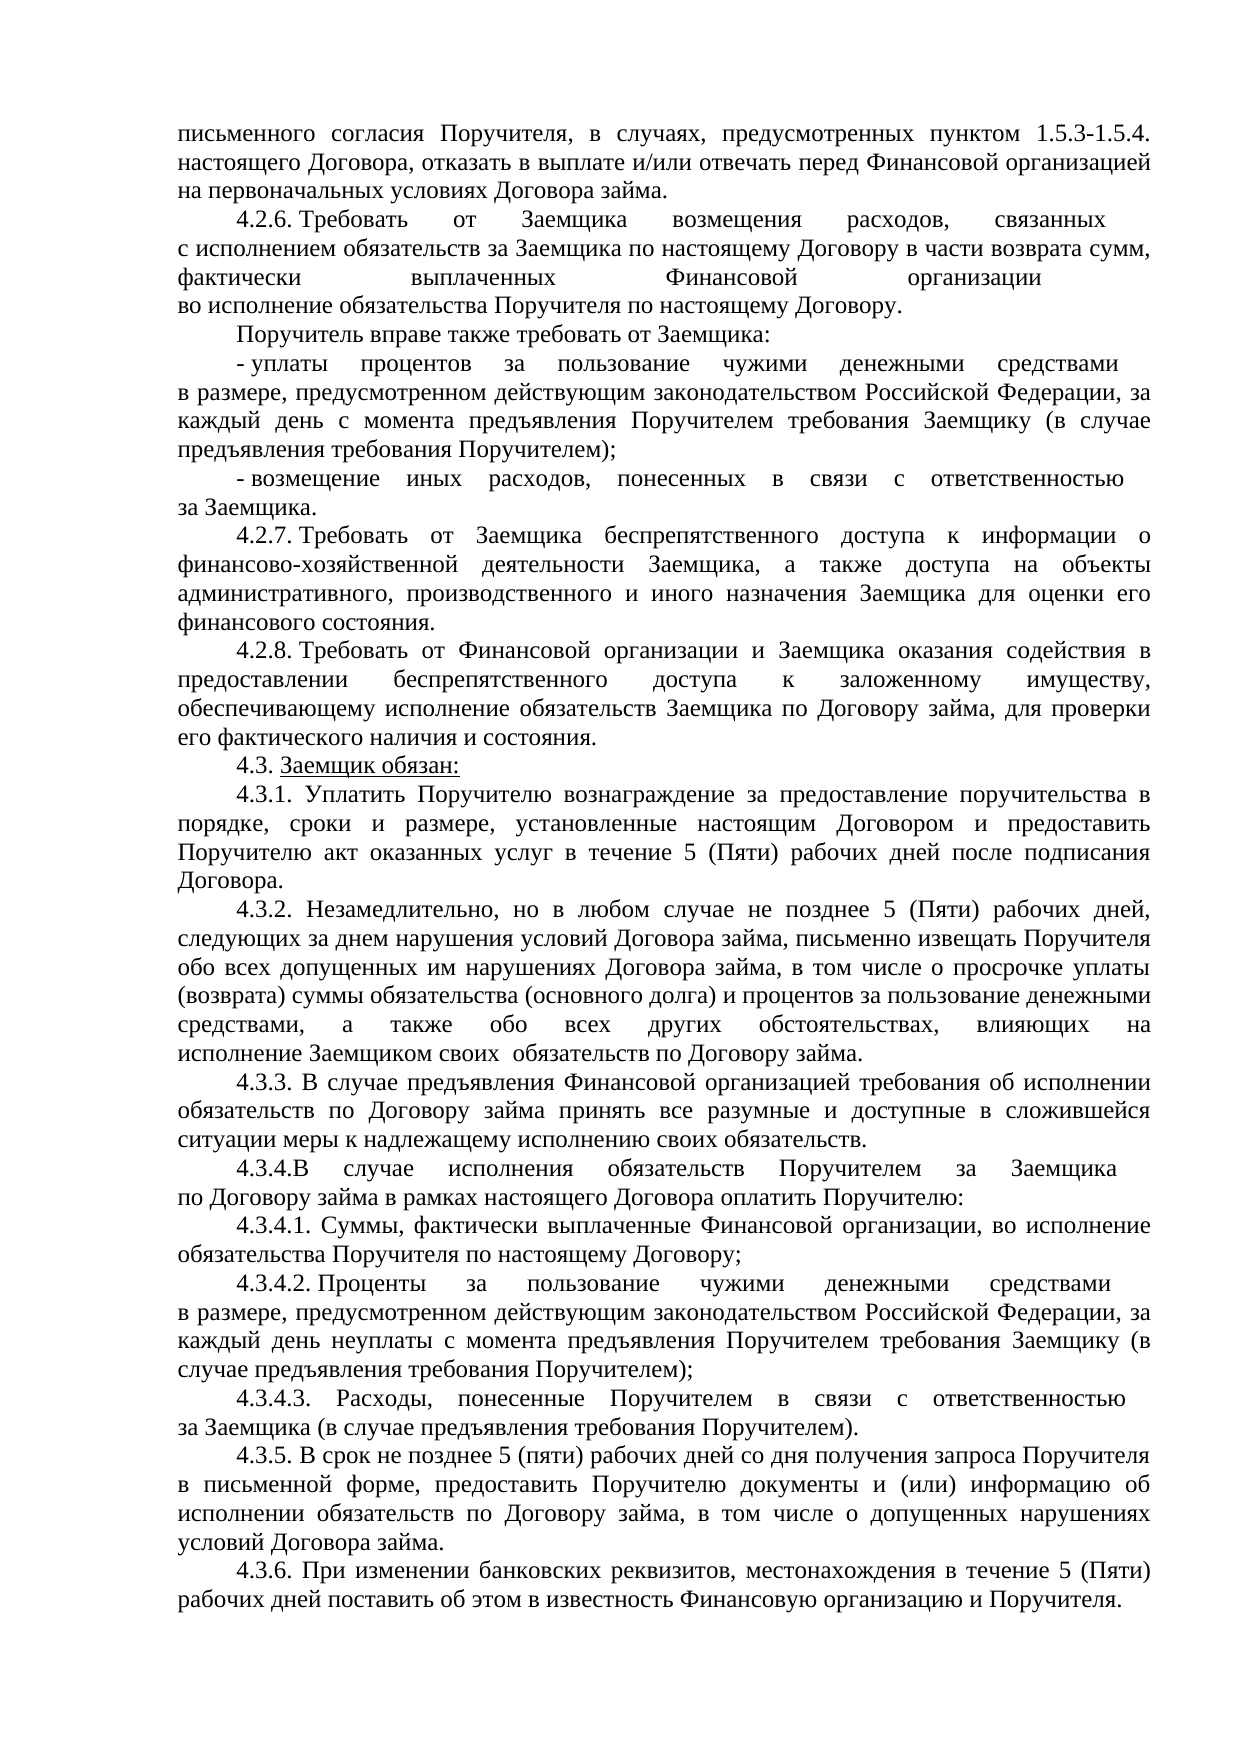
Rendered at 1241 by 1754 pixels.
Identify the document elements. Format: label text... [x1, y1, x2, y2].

text 4.2.6. Требовать от Заемщика возмещения расходов, связанных с исполнением обязательств за Заемщика по настоящему Договору в части возврата сумм, фактически выплаченных Финансовой организации во исполнение обязательства Поручителя по настоящему Договору. [177, 204, 1152, 319]
text 4.3. Заемщик обязан: [177, 751, 1152, 779]
text 4.3.4.В случае исполнения обязательств Поручителем за Заемщика по Договору займа в рамках настоящего Договора оплатить Поручителю: [177, 1153, 1152, 1211]
text 4.3.3. В случае предъявления Финансовой организацией требования об исполнении обязательств по Договору займа принять все разумные и доступные в сложившейся ситуации меры к надлежащему исполнению своих обязательств. [177, 1067, 1152, 1153]
text 4.3.5. В срок не позднее 5 (пяти) рабочих дней со дня получения запроса Поручителя в письменной форме, предоставить Поручителю документы и (или) информацию об исполнении обязательств по Договору займа, в том числе о допущенных нарушениях условий Договора займа. [177, 1441, 1152, 1556]
text 4.3.2. Незамедлительно, но в любом случае не позднее 5 (Пяти) рабочих дней, следующих за днем нарушения условий Договора займа, письменно извещать Поручителя обо всех допущенных им нарушениях Договора займа, в том числе о просрочке уплаты (возврата) суммы обязательства (основного долга) и процентов за пользование денежными средствами, а также обо всех других обстоятельствах, влияющих на исполнение Заемщиком своих обязательств по Договору займа. [177, 894, 1152, 1067]
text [177, 118, 1152, 204]
text 4.3.4.1. Суммы, фактически выплаченные Финансовой организации, во исполнение обязательства Поручителя по настоящему Договору; [177, 1211, 1152, 1268]
text - уплаты процентов за пользование чужими денежными средствами в размере, предусмотренном действующим законодательством Российской Федерации, за каждый день с момента предъявления Поручителем требования Заемщику (в случае предъявления требования Поручителем); [177, 348, 1152, 463]
text Поручитель вправе также требовать от Заемщика: [177, 319, 1152, 348]
text 4.3.1. Уплатить Поручителю вознаграждение за предоставление поручительства в порядке, сроки и размере, установленные настоящим Договором и предоставить Поручителю акт оказанных услуг в течение 5 (Пяти) рабочих дней после подписания Договора. [177, 779, 1152, 894]
text 4.3.4.3. Расходы, понесенные Поручителем в связи с ответственностью за Заемщика (в случае предъявления требования Поручителем). [177, 1383, 1152, 1441]
text 4.3.4.2. Проценты за пользование чужими денежными средствами в размере, предусмотренном действующим законодательством Российской Федерации, за каждый день неуплаты с момента предъявления Поручителем требования Заемщику (в случае предъявления требования Поручителем); [177, 1268, 1152, 1383]
text 4.2.8. Требовать от Финансовой организации и Заемщика оказания содействия в предоставлении беспрепятственного доступа к заложенному имуществу, обеспечивающему исполнение обязательств Заемщика по Договору займа, для проверки его фактического наличия и состояния. [177, 636, 1152, 751]
text - возмещение иных расходов, понесенных в связи с ответственностью за Заемщика. [177, 463, 1152, 521]
text 4.3.6. При изменении банковских реквизитов, местонахождения в течение 5 (Пяти) рабочих дней поставить об этом в известность Финансовую организацию и Поручителя. [177, 1556, 1152, 1613]
text 4.2.7. Требовать от Заемщика беспрепятственного доступа к информации о финансово-хозяйственной деятельности Заемщика, а также доступа на объекты административного, производственного и иного назначения Заемщика для оценки его финансового состояния. [177, 521, 1152, 636]
